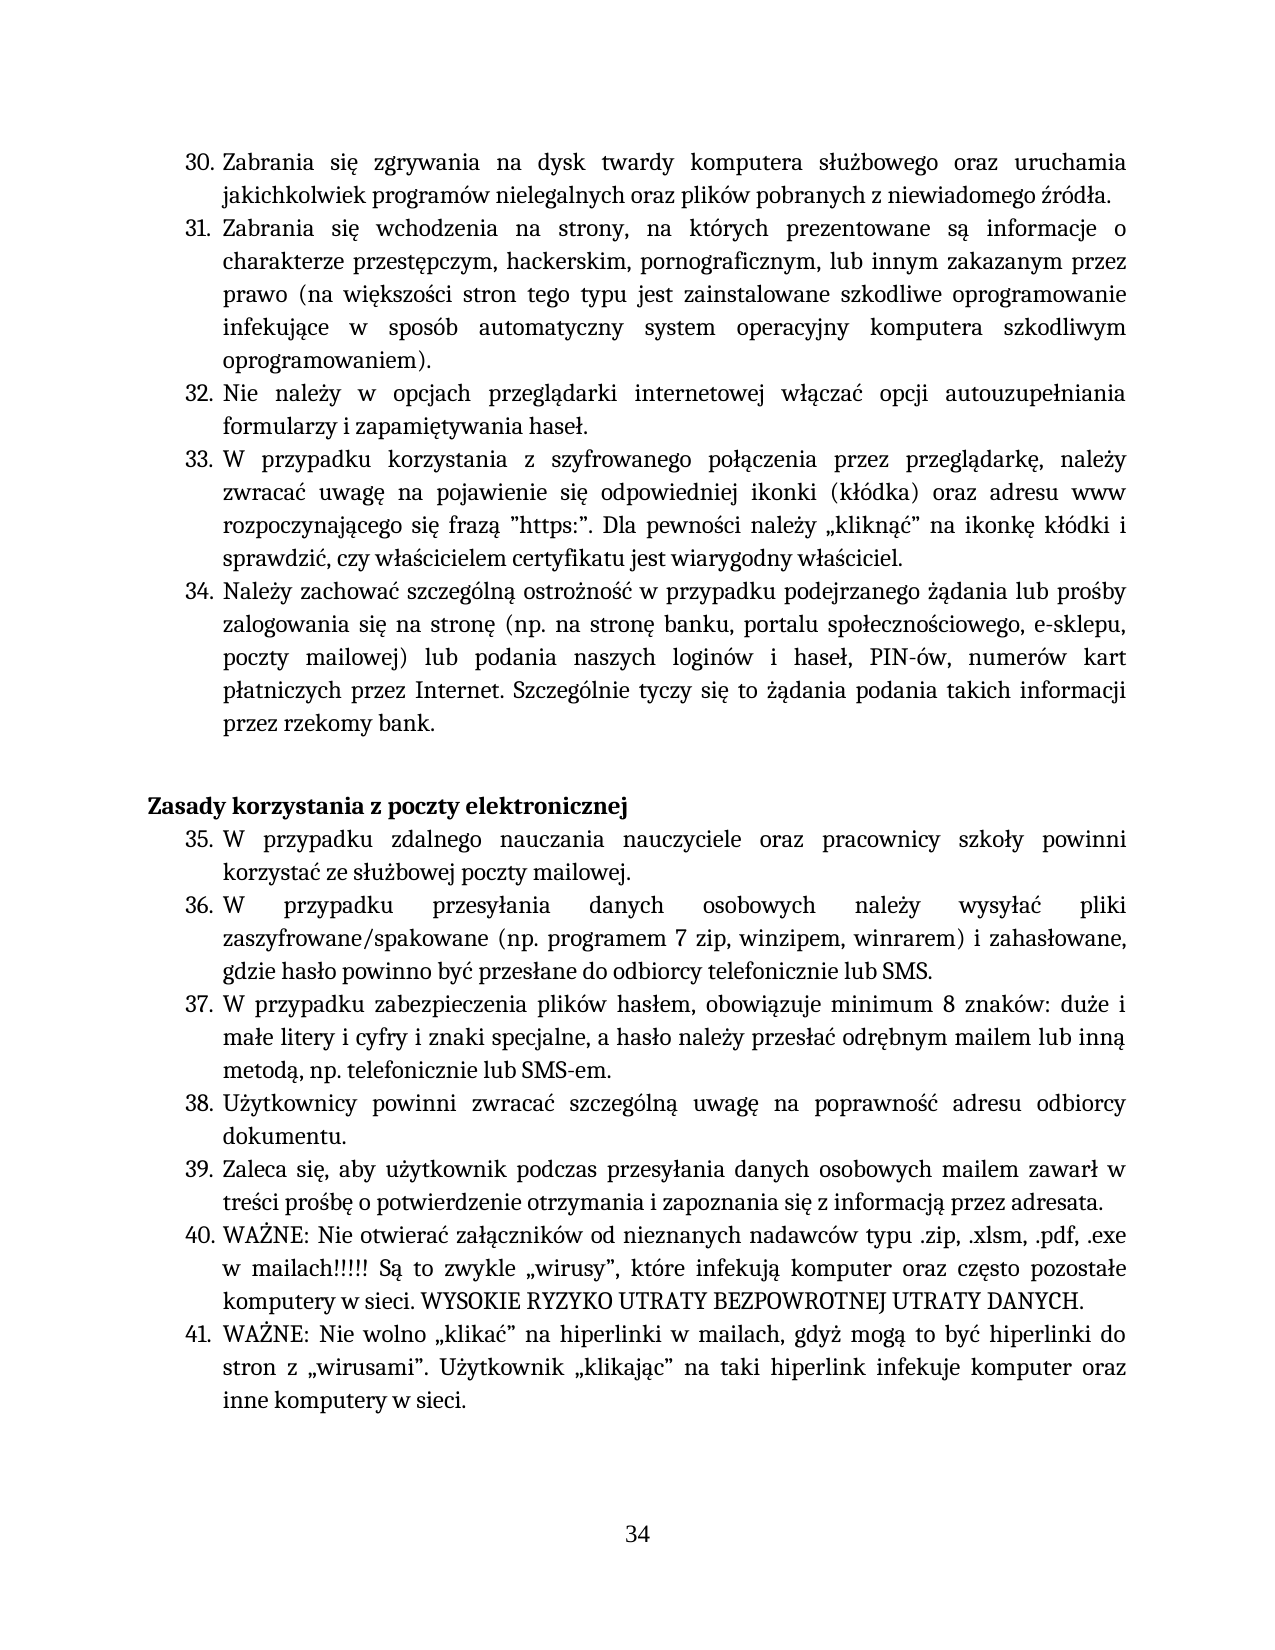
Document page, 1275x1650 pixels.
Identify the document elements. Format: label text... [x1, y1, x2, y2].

list W przypadku przesyłania danych osobowych należy wysyłać pliki zaszyfrowane/spakowane (np. programem 7 zip, winzipem, winrarem) i zahasłowane, gdzie hasło powinno być przesłane do odbiorcy telefonicznie lub SMS. [185, 891, 1127, 986]
list WAŻNE: Nie otwierać załączników od nieznanych nadawców typu .zip, .xlsm, .pdf, .exe w mailach!!!!! Są to zwykle „wirusy”, które infekują komputer oraz często pozostałe komputery w sieci. WYSOKIE RYZYKO UTRATY BEZPOWROTNEJ UTRATY DANYCH. [185, 1221, 1127, 1316]
list Zabrania się zgrywania na dysk twardy komputera służbowego oraz uruchamia jakichkolwiek programów nielegalnych oraz plików pobranych z niewiadomego źródła. [185, 148, 1127, 209]
list Zaleca się, aby użytkownik podczas przesyłania danych osobowych mailem zawarł w treści prośbę o potwierdzenie otrzymania i zapoznania się z informacją przez adresata. [185, 1155, 1127, 1217]
subtitle Zasady korzystania z poczty elektronicznej [148, 792, 1127, 821]
list Nie należy w opcjach przeglądarki internetowej włączać opcji autouzupełniania formularzy i zapamiętywania haseł. [185, 379, 1127, 441]
list Zabrania się wchodzenia na strony, na których prezentowane są informacje o charakterze przestępczym, hackerskim, pornograficznym, lub innym zakazanym przez prawo (na większości stron tego typu jest zainstalowane szkodliwe oprogramowanie infekujące w sposób automatyczny system operacyjny komputera szkodliwym oprogramowaniem). [185, 214, 1127, 374]
list W przypadku zabezpieczenia plików hasłem, obowiązuje minimum 8 znaków: duże i małe litery i cyfry i znaki specjalne, a hasło należy przesłać odrębnym mailem lub inną metodą, np. telefonicznie lub SMS-em. [185, 990, 1127, 1085]
list W przypadku korzystania z szyfrowanego połączenia przez przeglądarkę, należy zwracać uwagę na pojawienie się odpowiedniej ikonki (kłódka) oraz adresu www rozpoczynającego się frazą ”https:”. Dla pewności należy „kliknąć” na ikonkę kłódki i sprawdzić, czy właścicielem certyfikatu jest wiarygodny właściciel. [185, 445, 1127, 573]
list W przypadku zdalnego nauczania nauczyciele oraz pracownicy szkoły powinni korzystać ze służbowej poczty mailowej. [185, 825, 1127, 887]
list Należy zachować szczególną ostrożność w przypadku podejrzanego żądania lub prośby zalogowania się na stronę (np. na stronę banku, portalu społecznościowego, e-sklepu, poczty mailowej) lub podania naszych loginów i haseł, PIN-ów, numerów kart płatniczych przez Internet. Szczególnie tyczy się to żądania podania takich informacji przez rzekomy bank. [185, 577, 1127, 738]
list Użytkownicy powinni zwracać szczególną uwagę na poprawność adresu odbiorcy dokumentu. [185, 1089, 1127, 1151]
list WAŻNE: Nie wolno „klikać” na hiperlinki w mailach, gdyż mogą to być hiperlinki do stron z „wirusami”. Użytkownik „klikając” na taki hiperlink infekuje komputer oraz inne komputery w sieci. [185, 1320, 1127, 1415]
